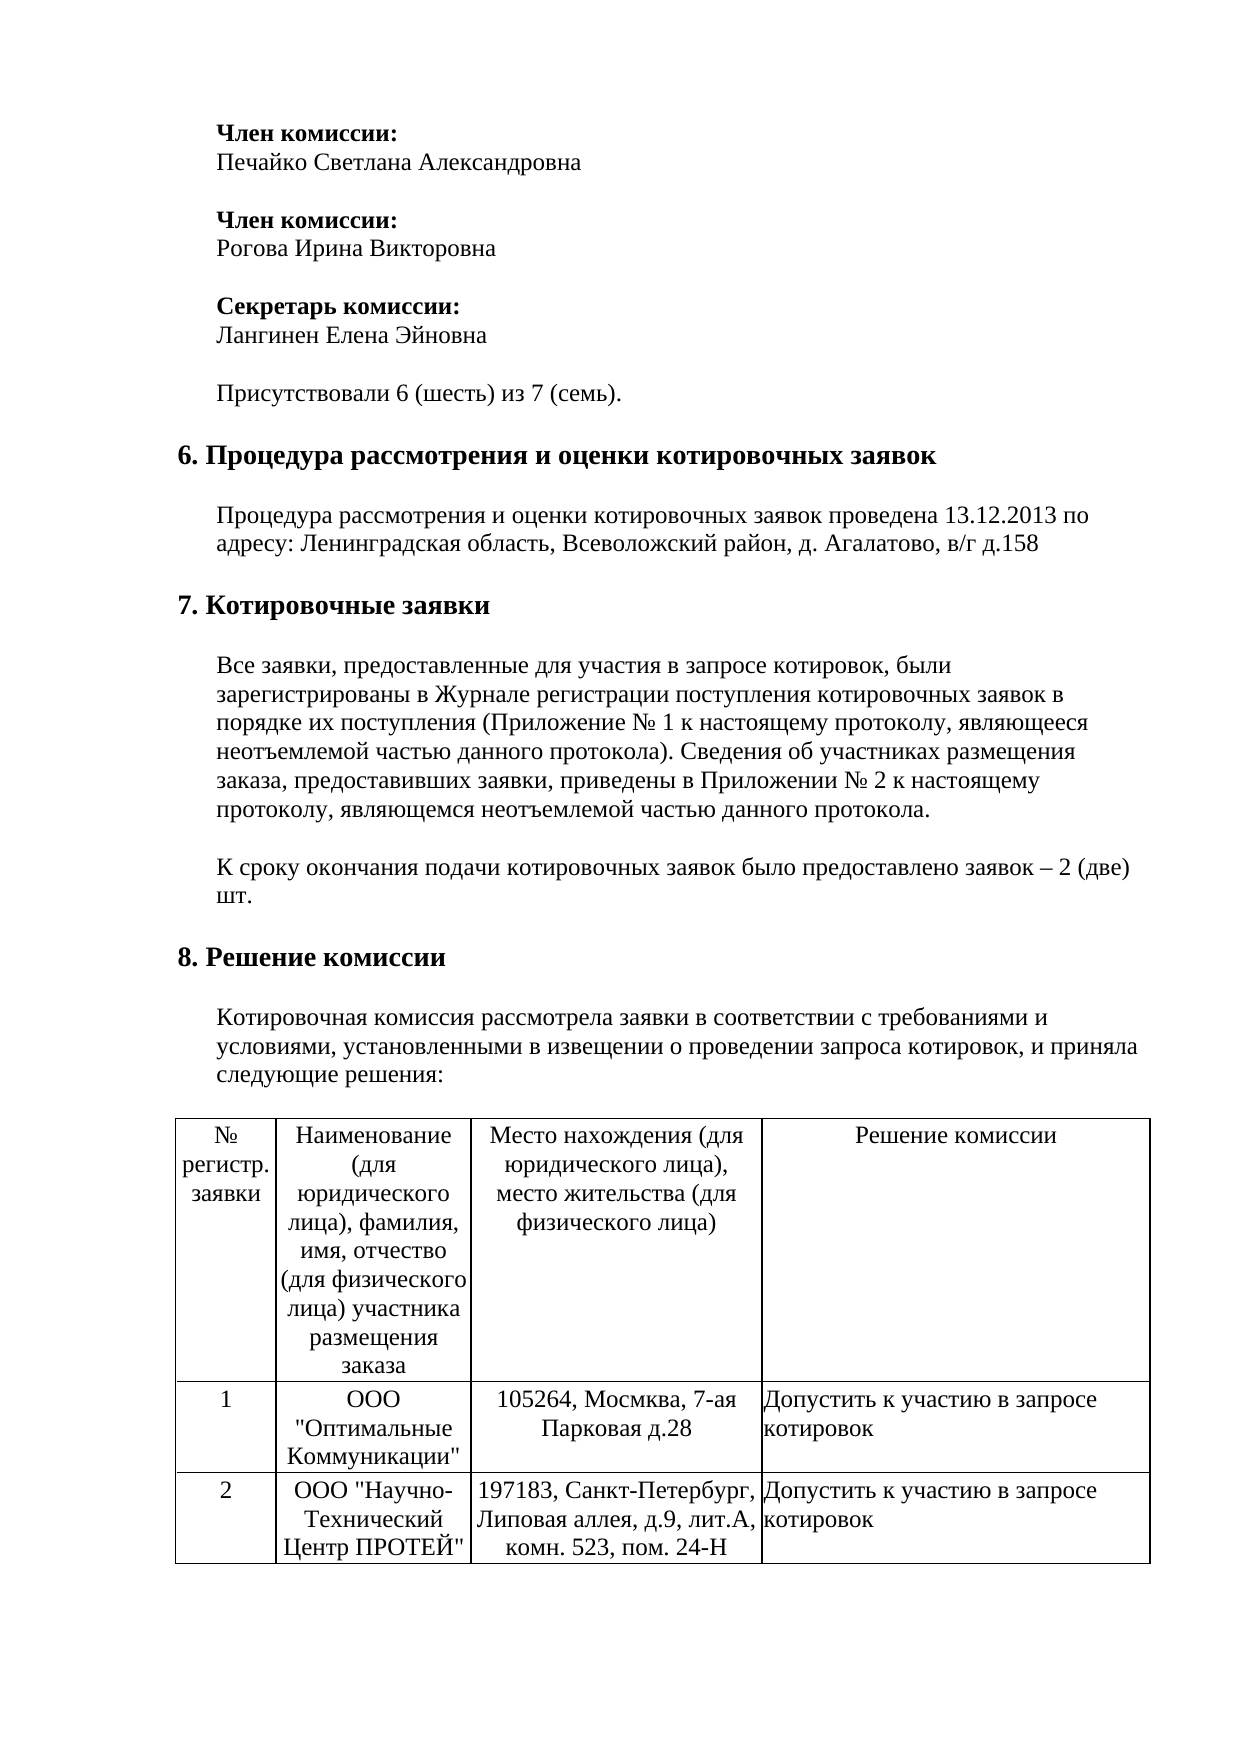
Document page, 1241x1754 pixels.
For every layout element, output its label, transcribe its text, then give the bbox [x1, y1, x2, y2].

text К сроку окончания подачи котировочных заявок было предоставлено заявок – 2 (две) шт. [216, 852, 1152, 909]
text 8. Решение комиссии [177, 940, 1152, 973]
text Член комиссии: Рогова Ирина Викторовна [216, 205, 1152, 262]
text 7. Котировочные заявки [177, 588, 1152, 621]
table_cell ООО "Оптимальные Коммуникации" [277, 1382, 470, 1472]
text Член комиссии: Печайко Светлана Александровна [216, 118, 1152, 176]
table_header Решение комиссии [763, 1119, 1149, 1381]
table_cell Допустить к участию в запросе котировок [763, 1382, 1149, 1472]
table_header № регистр. заявки [176, 1119, 275, 1381]
table_cell Допустить к участию в запросе котировок [763, 1473, 1149, 1563]
table_cell 1 [176, 1382, 275, 1472]
table_cell 197183, Санкт-Петербург, Липовая аллея, д.9, лит.А, комн. 523, пом. 24-Н [472, 1473, 761, 1563]
text Секретарь комиссии: Лангинен Елена Эйновна [216, 291, 1152, 349]
table_cell ООО "Научно-Технический Центр ПРОТЕЙ" [277, 1473, 470, 1563]
text Все заявки, предоставленные для участия в запросе котировок, были зарегистрированы в Журнале регистрации поступления котировочных заявок в порядке их поступления (Приложение № 1 к настоящему протоколу, являющееся неотъемлемой частью данного протокола). Сведения об участниках размещения заказа, предоставивших заявки, приведены в Приложении № 2 к настоящему протоколу, являющемся неотъемлемой частью данного протокола. [216, 650, 1152, 822]
table_header Место нахождения (для юридического лица), место жительства (для физического лица) [472, 1119, 761, 1381]
table_cell 105264, Мосмква, 7-ая Парковая д.28 [472, 1382, 761, 1472]
text Присутствовали 6 (шесть) из 7 (семь). [216, 378, 1152, 407]
text Котировочная комиссия рассмотрела заявки в соответствии с требованиями и условиями, установленными в извещении о проведении запроса котировок, и приняла следующие решения: [216, 1002, 1152, 1088]
table_cell 2 [176, 1473, 275, 1563]
text 6. Процедура рассмотрения и оценки котировочных заявок [177, 438, 1152, 471]
table_header Наименование (для юридического лица), фамилия, имя, отчество (для физического лица) участника размещения заказа [277, 1119, 470, 1381]
text Процедура рассмотрения и оценки котировочных заявок проведена 13.12.2013 по адресу: Ленинградская область, Всеволожский район, д. Агалатово, в/г д.158 [216, 500, 1152, 557]
